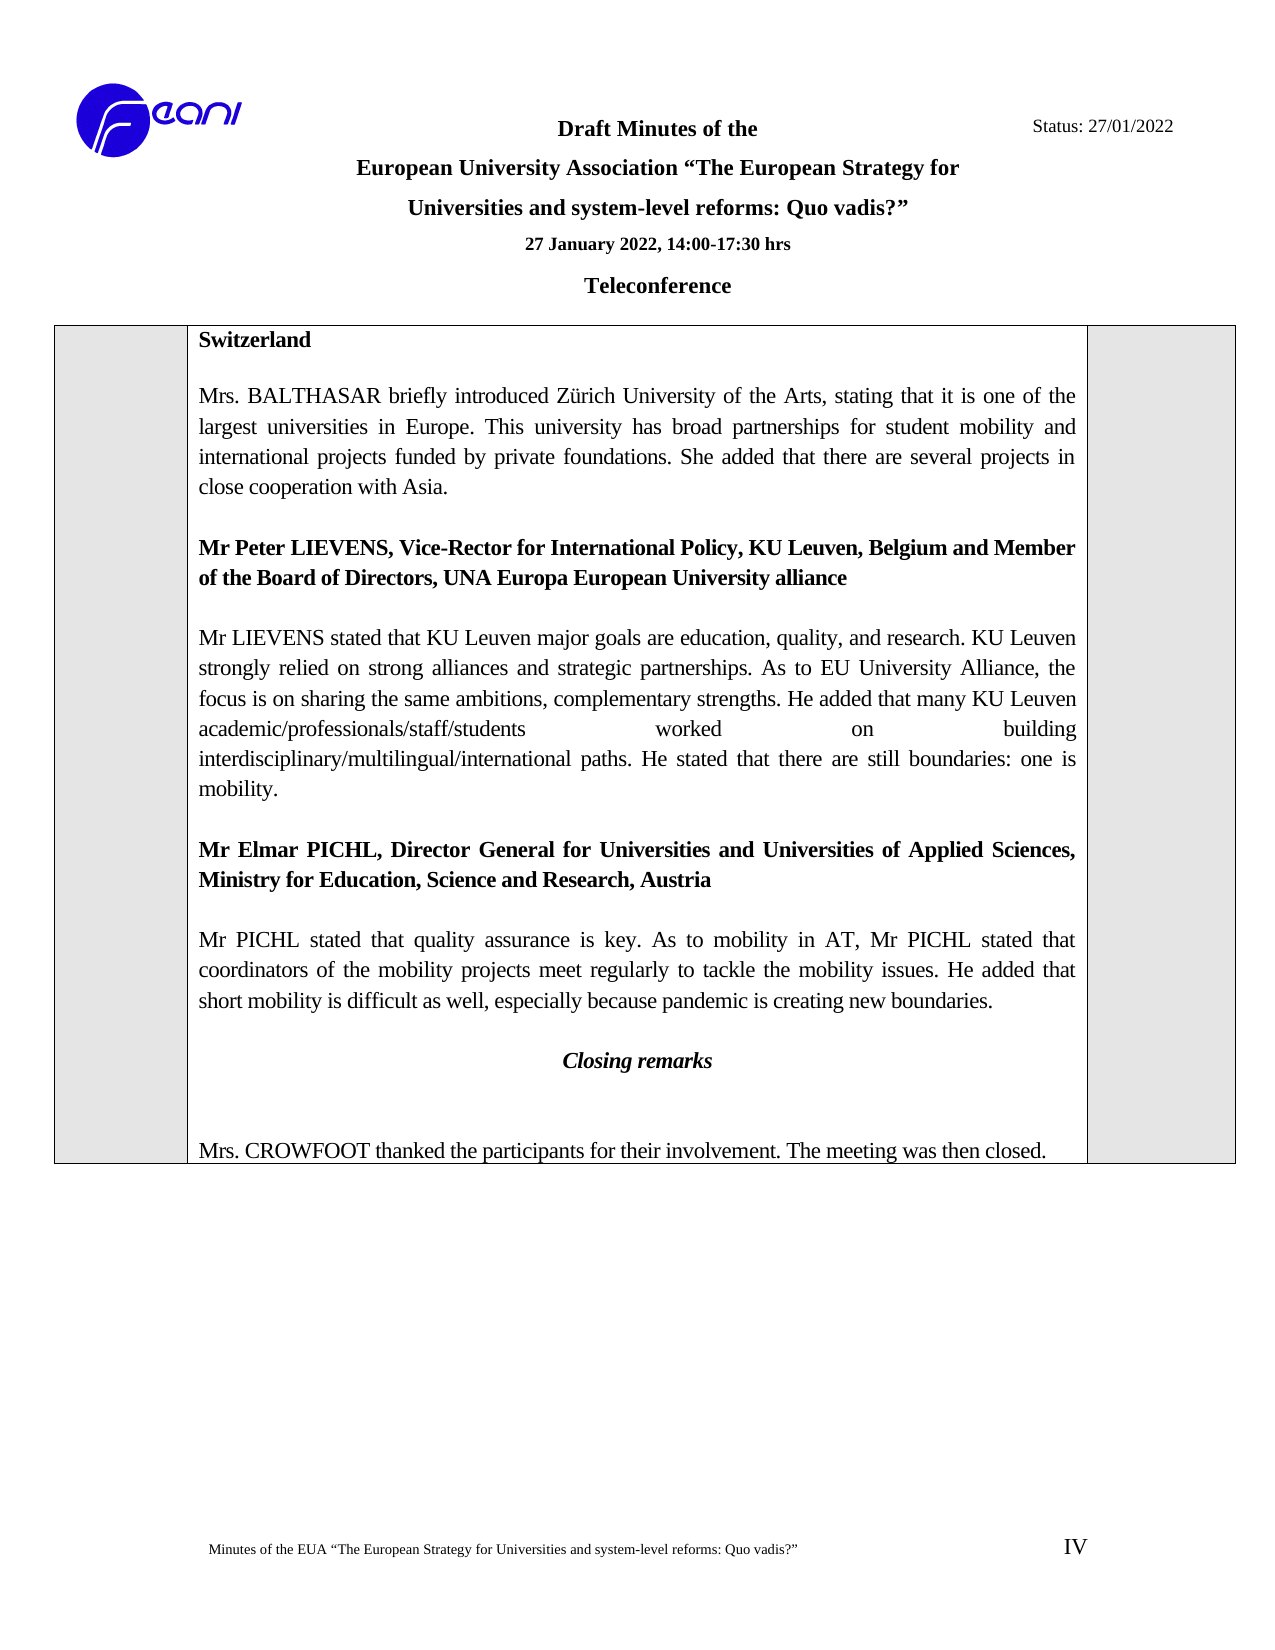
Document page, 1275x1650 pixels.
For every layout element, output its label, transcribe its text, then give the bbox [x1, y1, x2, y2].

table_header [1088, 326, 1235, 1163]
table_header [55, 326, 187, 1163]
picture [72, 75, 250, 164]
